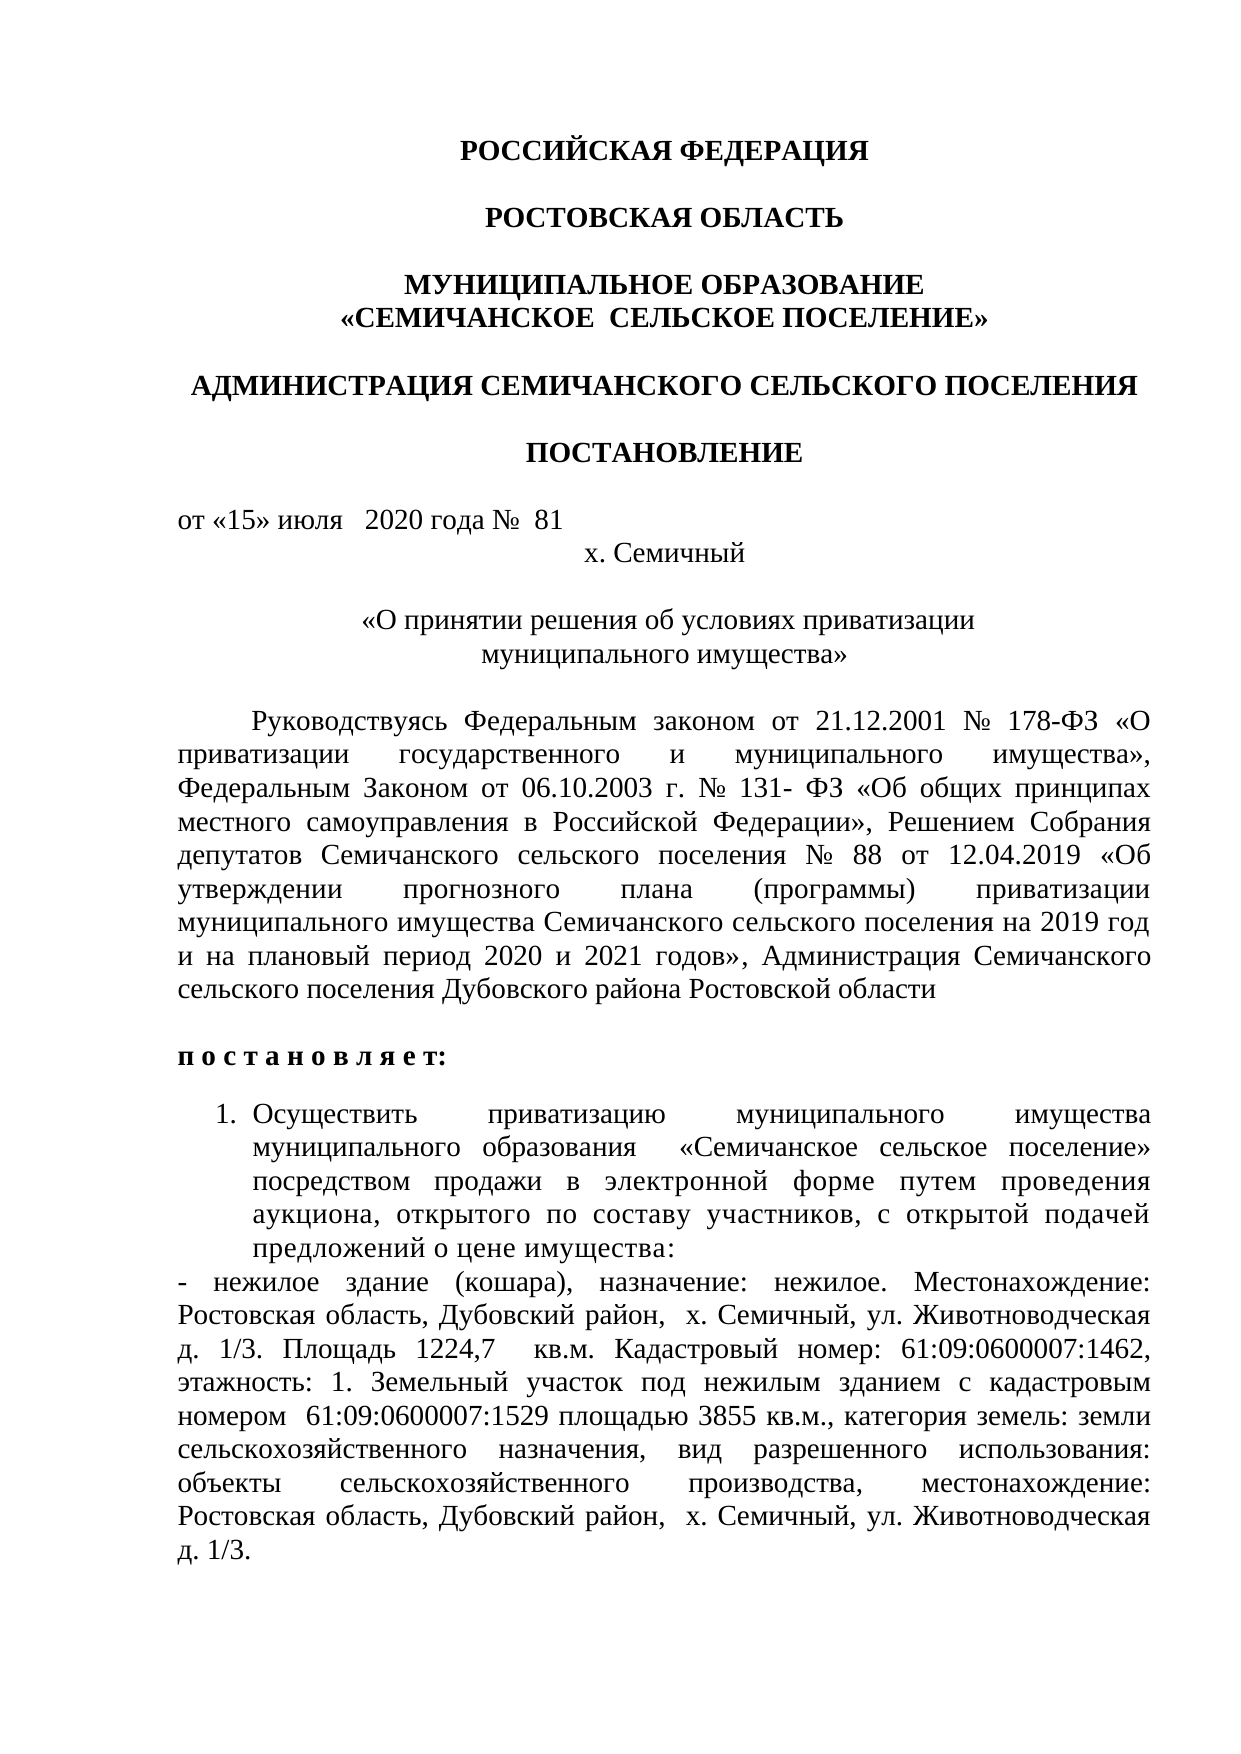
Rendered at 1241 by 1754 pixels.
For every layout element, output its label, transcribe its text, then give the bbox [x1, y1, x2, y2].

text муниципального имущества» [177, 636, 1152, 669]
text РОССИЙСКАЯ ФЕДЕРАЦИЯ [177, 133, 1152, 166]
text «СЕМИЧАНСКОЕ СЕЛЬСКОЕ ПОСЕЛЕНИЕ» [177, 301, 1152, 334]
text х. Семичный [177, 535, 1152, 569]
title п о с т а н о в л я е т: [177, 1038, 1152, 1072]
text - нежилое здание (кошара), назначение: нежилое. Местонахождение: Ростовская область, Дубовский район, х. Семичный, ул. Животноводческая д. 1/3. Площадь 1224,7 кв.м. Кадастровый номер: 61:09:0600007:1462, этажность: 1. Земельный участок под нежилым зданием с кадастровым номером 61:09:0600007:1529 площадью 3855 кв.м., категория земель: земли сельскохозяйственного назначения, вид разрешенного использования: объекты сельскохозяйственного производства, местонахождение: Ростовская область, Дубовский район, х. Семичный, ул. Животноводческая д. 1/3. [177, 1264, 1152, 1566]
list Осуществить приватизацию муниципального имущества муниципального образования «Семичанское сельское поселение» посредством продажи в электронной форме путем проведения аукциона, открытого по составу участников, с открытой подачей предложений о цене имущества: [215, 1096, 1152, 1264]
text от «15» июля 2020 года № 81 [177, 502, 1152, 535]
text ПОСТАНОВЛЕНИЕ [177, 435, 1152, 468]
text РОСТОВСКАЯ ОБЛАСТЬ [177, 200, 1152, 233]
text «О принятии решения об условиях приватизации [177, 602, 1152, 636]
text Руководствуясь Федеральным законом от 21.12.2001 № 178-ФЗ «О приватизации государственного и муниципального имущества», Федеральным Законом от 06.10.2003 г. № 131- ФЗ «Об общих принципах местного самоуправления в Российской Федерации», Решением Собрания депутатов Семичанского сельского поселения № 88 от 12.04.2019 «Об утверждении прогнозного плана (программы) приватизации муниципального имущества Семичанского сельского поселения на 2019 год и на плановый период 2020 и 2021 годов», Администрация Семичанского сельского поселения Дубовского района Ростовской области [177, 703, 1152, 1005]
text АДМИНИСТРАЦИЯ СЕМИЧАНСКОГО СЕЛЬСКОГО ПОСЕЛЕНИЯ [177, 368, 1152, 401]
text МУНИЦИПАЛЬНОЕ ОБРАЗОВАНИЕ [177, 267, 1152, 301]
